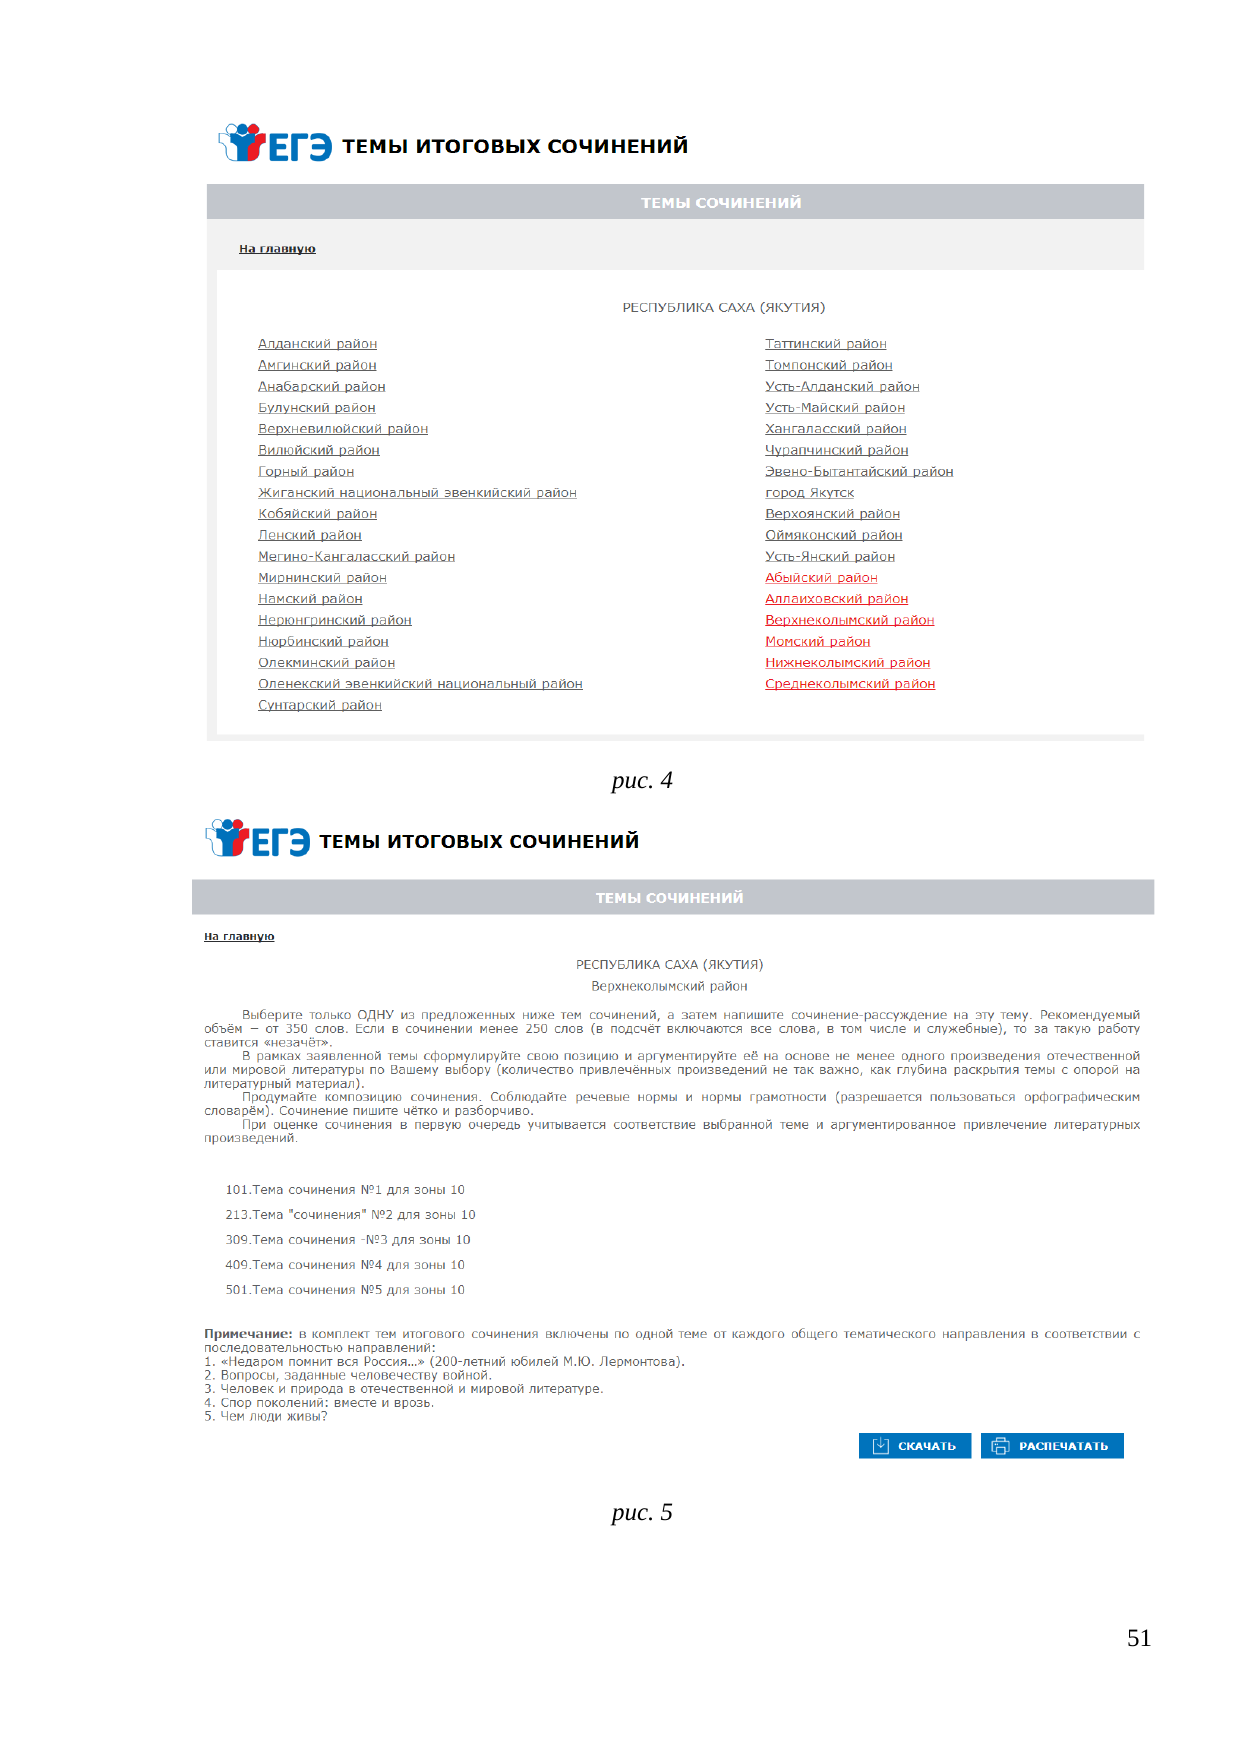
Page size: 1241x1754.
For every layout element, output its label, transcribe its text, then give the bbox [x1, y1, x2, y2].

text рис. 5 [133, 1497, 1152, 1526]
text рис. 4 [133, 765, 1152, 794]
picture [206, 118, 1145, 741]
picture [192, 814, 1155, 1462]
